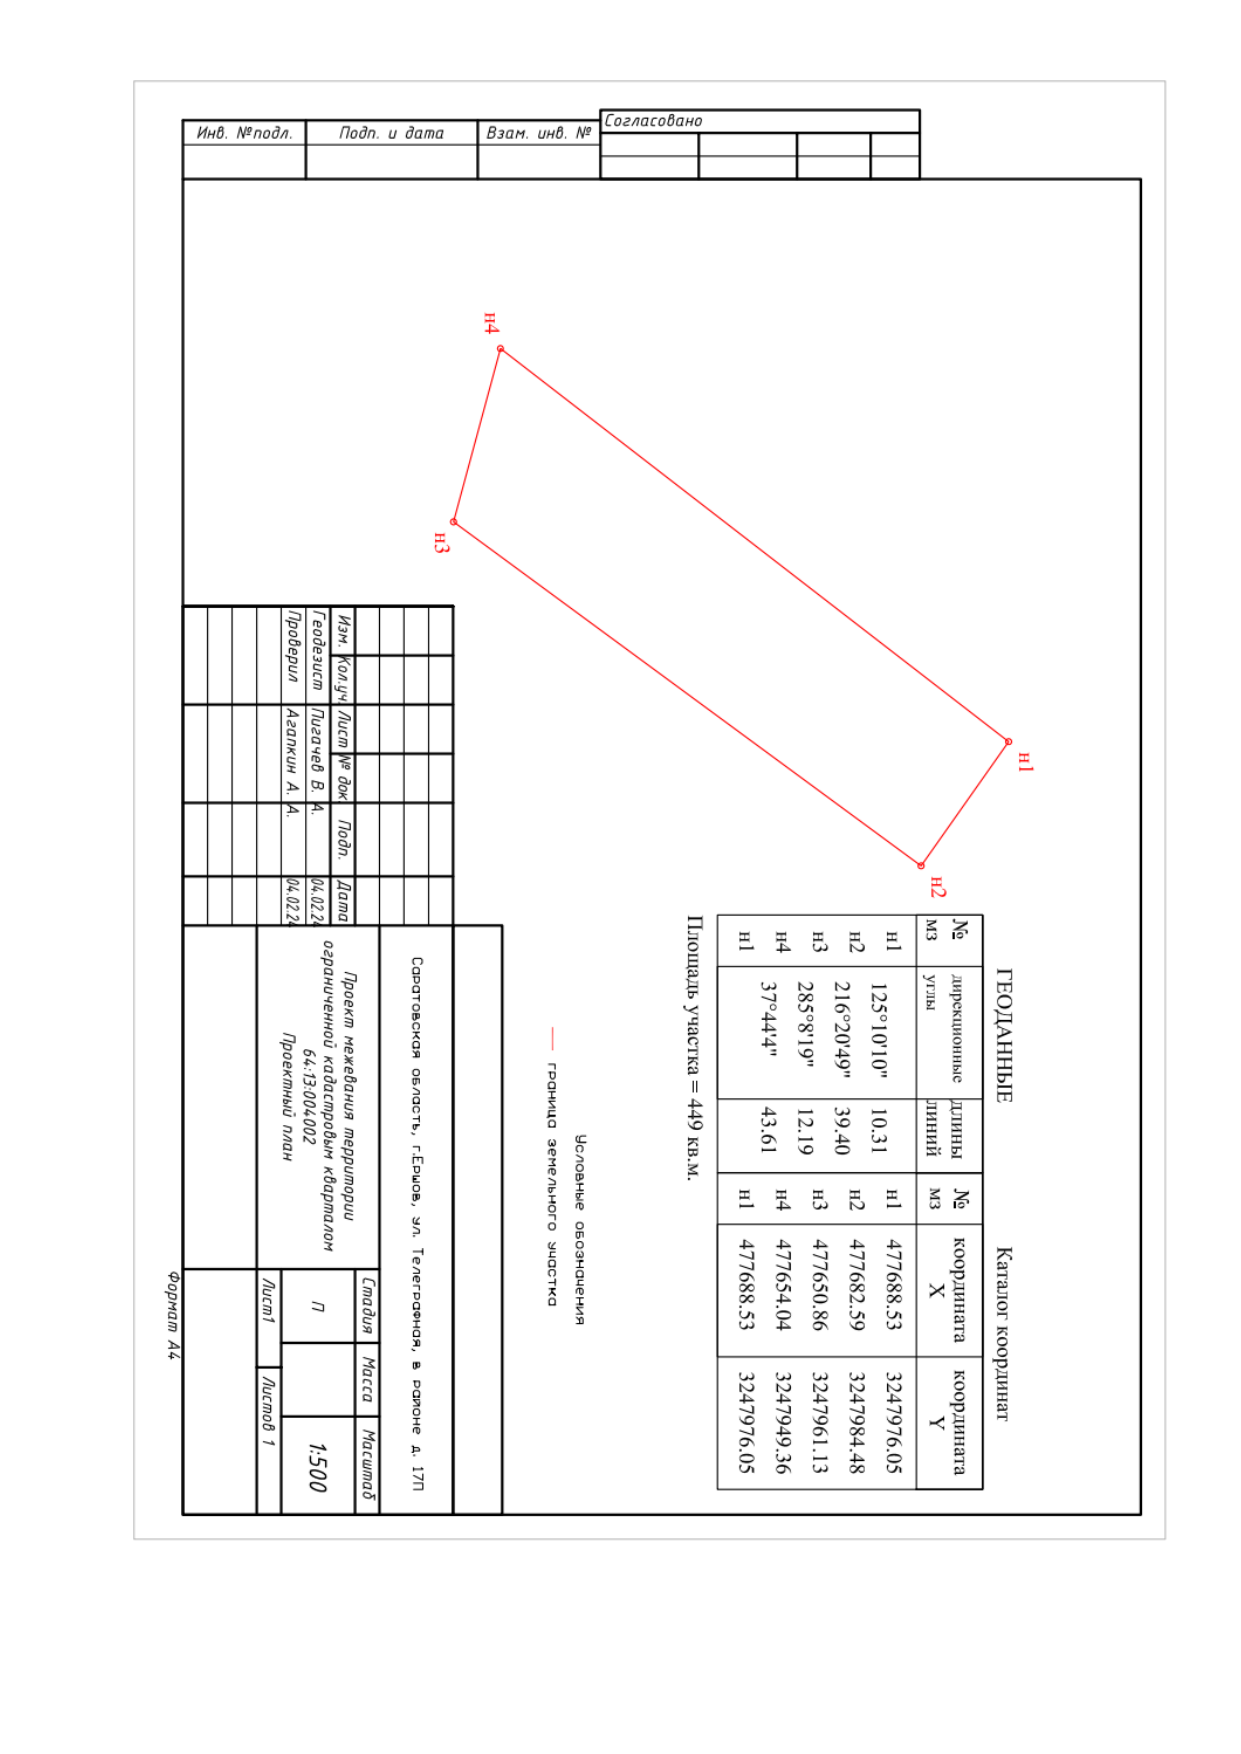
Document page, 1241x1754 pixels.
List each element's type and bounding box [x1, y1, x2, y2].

picture [118, 59, 1182, 1563]
